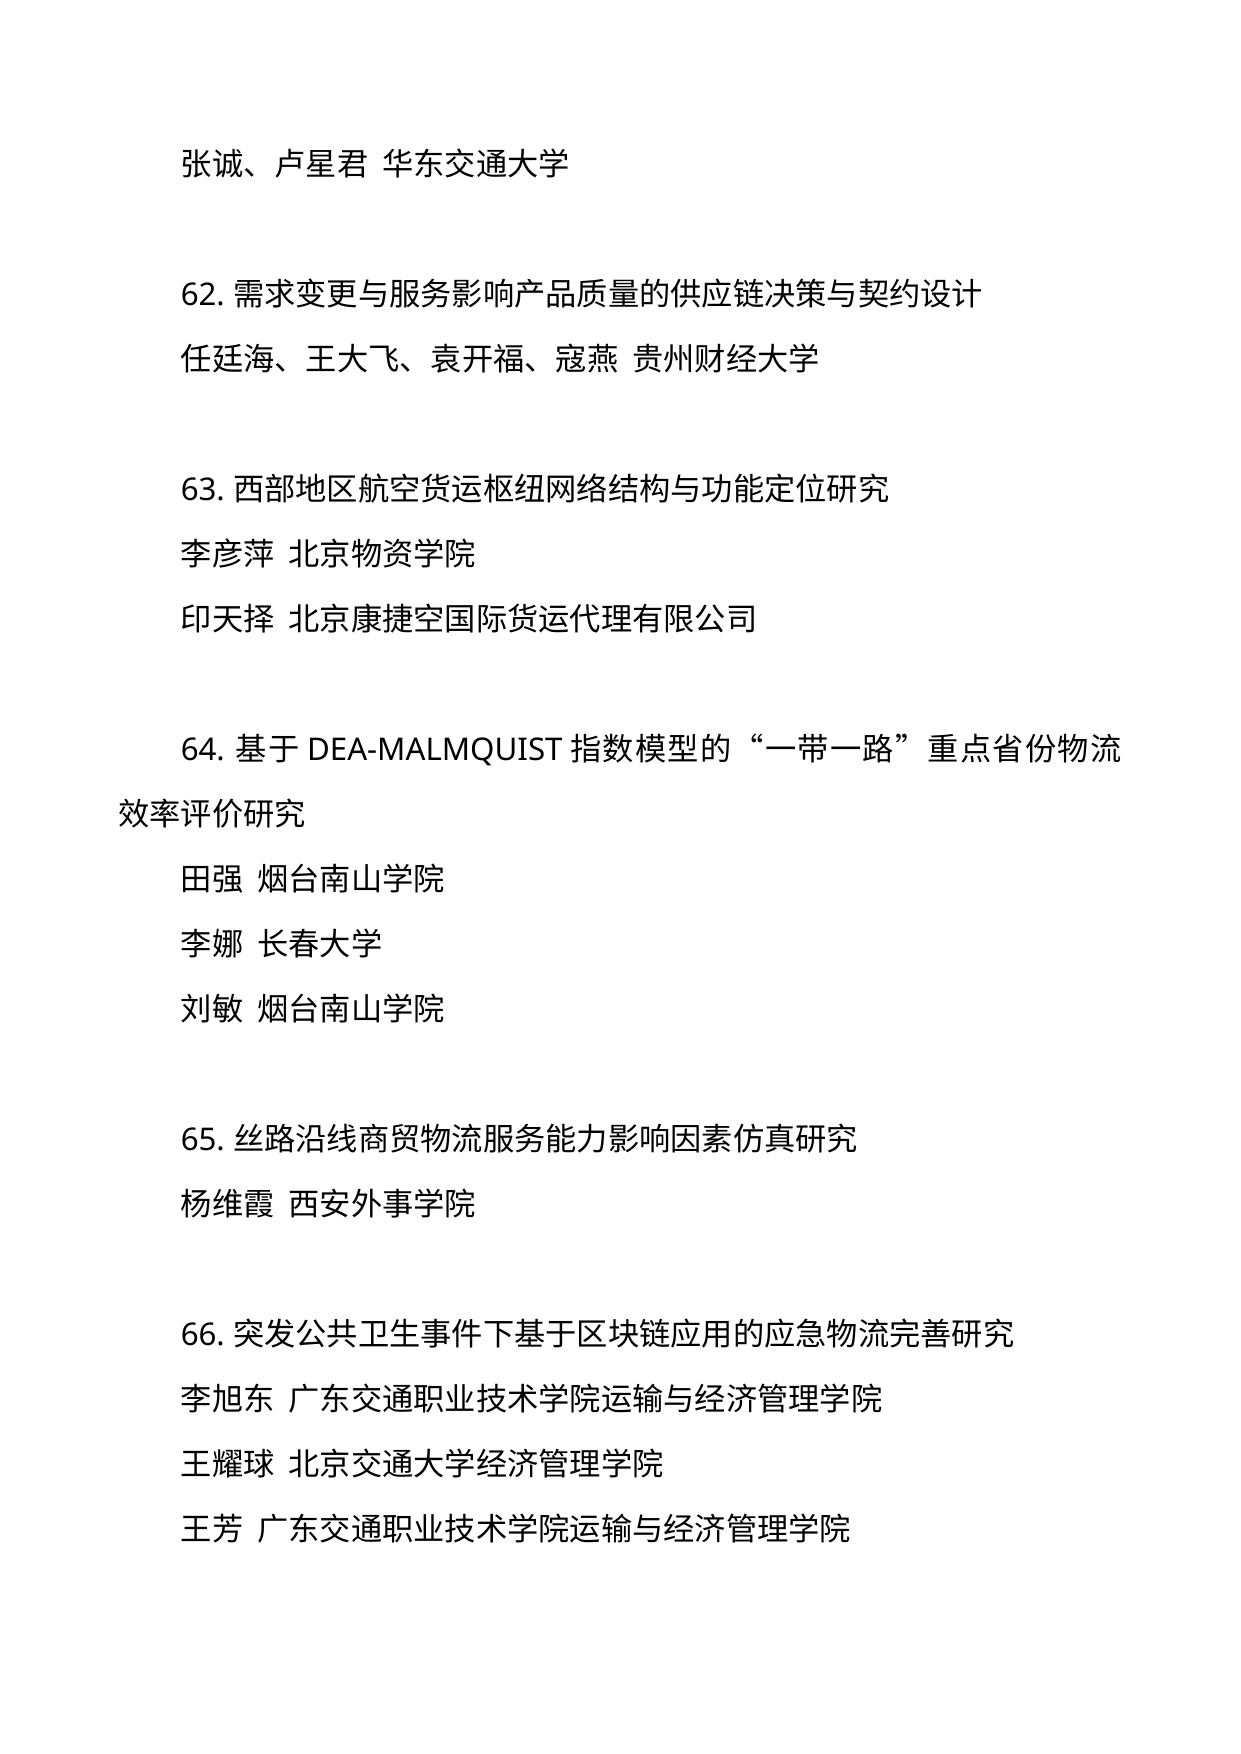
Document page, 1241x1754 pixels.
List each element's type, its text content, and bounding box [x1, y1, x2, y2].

text 李娜 长春大学 [118, 909, 1122, 974]
text 64. 基于DEA-MALMQUIST指数模型的“一带一路”重点省份物流效率评价研究 [118, 714, 1122, 844]
text 刘敏 烟台南山学院 [118, 974, 1122, 1039]
text 杨维霞 西安外事学院 [118, 1169, 1122, 1234]
text 任廷海、王大飞、袁开福、寇燕 贵州财经大学 [118, 324, 1122, 389]
text 65. 丝路沿线商贸物流服务能力影响因素仿真研究 [118, 1104, 1122, 1169]
text 66. 突发公共卫生事件下基于区块链应用的应急物流完善研究 [118, 1299, 1122, 1364]
text 62. 需求变更与服务影响产品质量的供应链决策与契约设计 [118, 259, 1122, 324]
text 王耀球 北京交通大学经济管理学院 [118, 1429, 1122, 1494]
text 王芳 广东交通职业技术学院运输与经济管理学院 [118, 1494, 1122, 1559]
text 田强 烟台南山学院 [118, 844, 1122, 909]
text 李旭东 广东交通职业技术学院运输与经济管理学院 [118, 1364, 1122, 1429]
text 李彦萍 北京物资学院 [118, 519, 1122, 584]
text 印天择 北京康捷空国际货运代理有限公司 [118, 584, 1122, 649]
text 张诚、卢星君 华东交通大学 [118, 129, 1122, 194]
text 63. 西部地区航空货运枢纽网络结构与功能定位研究 [118, 454, 1122, 519]
